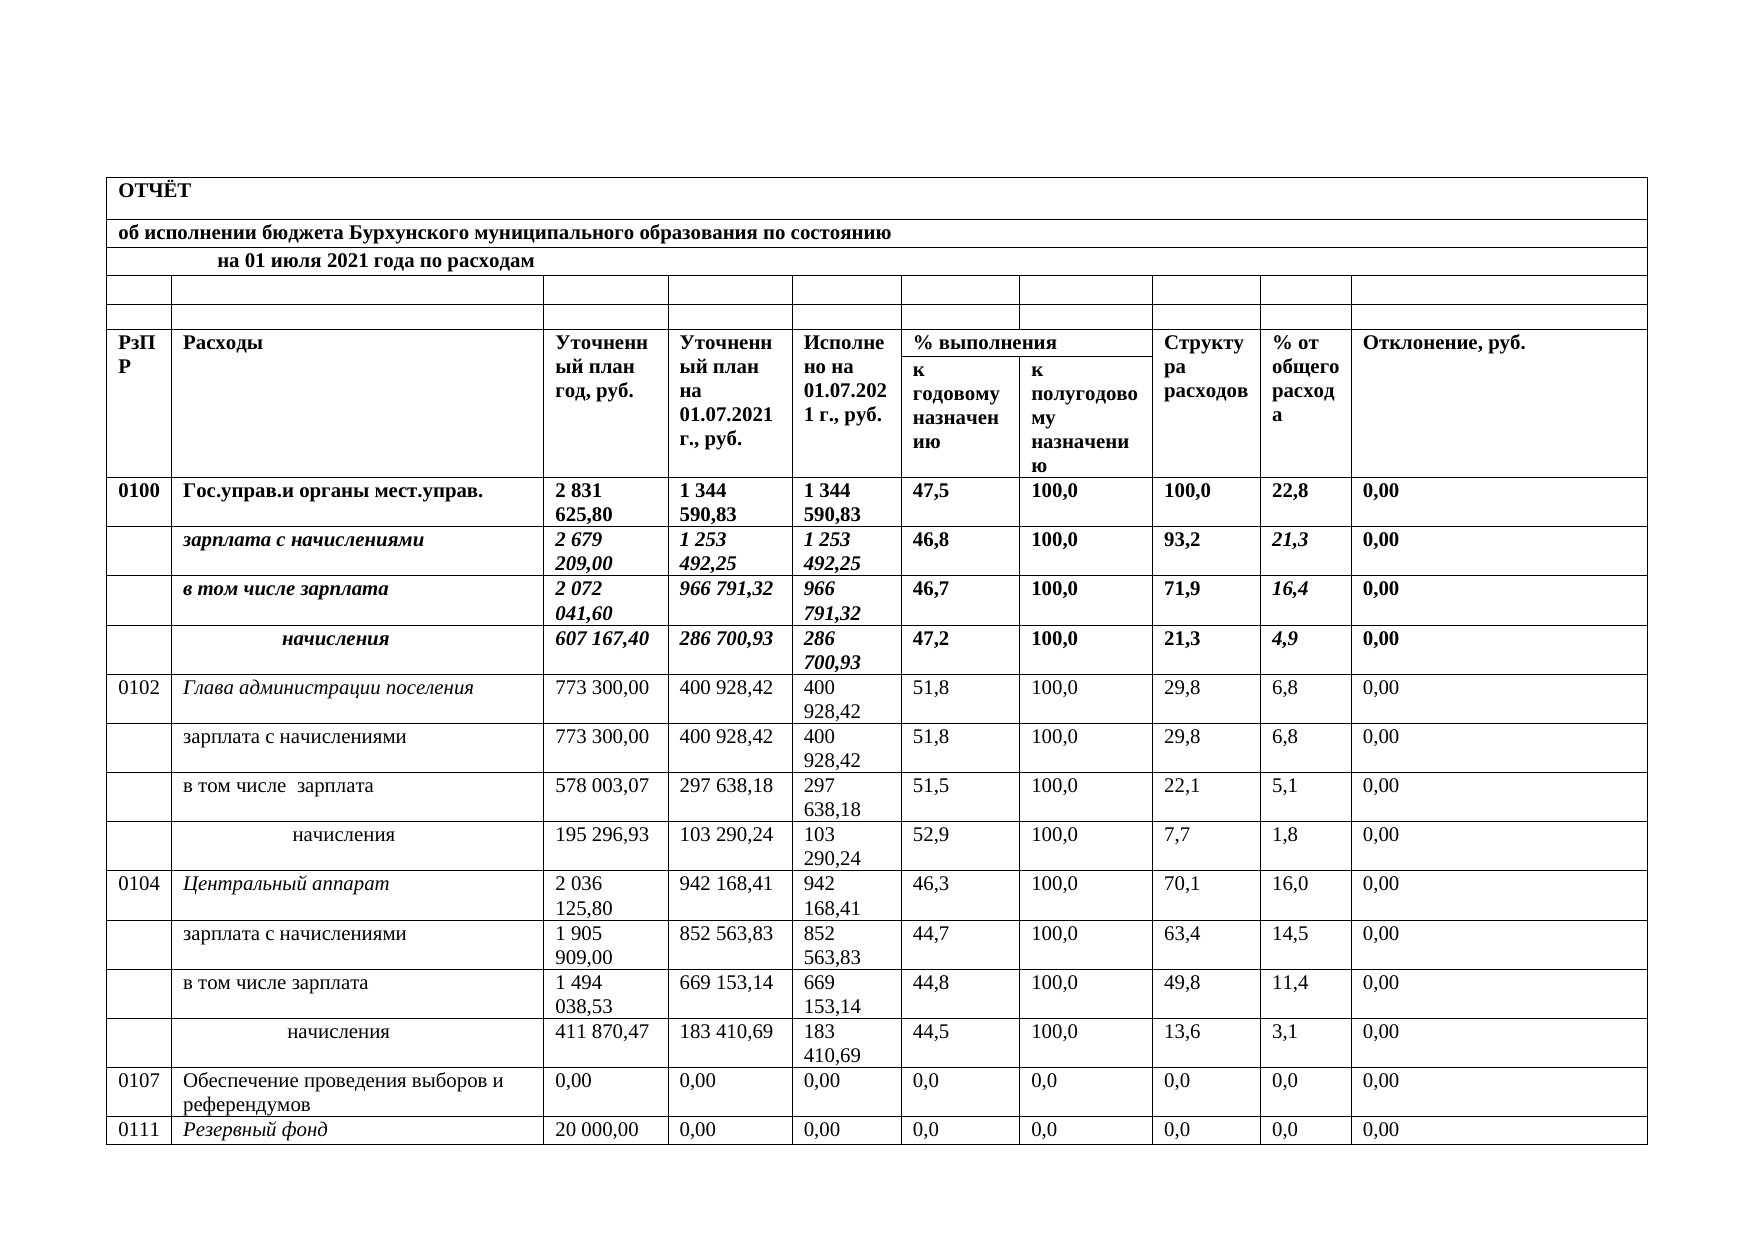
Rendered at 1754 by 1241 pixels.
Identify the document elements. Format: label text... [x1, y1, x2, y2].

table_cell 2 072 041,60 [544, 576, 668, 624]
table_cell 1,8 [1261, 822, 1351, 870]
table_cell 286 700,93 [793, 626, 901, 674]
table_cell 607 167,40 [544, 626, 668, 674]
table_cell РзПР [107, 330, 171, 477]
table_cell 400 928,42 [793, 724, 901, 772]
table_cell 22,8 [1261, 478, 1351, 526]
table_cell 0104 [107, 871, 171, 919]
table_cell [902, 305, 1019, 328]
table_cell 2 679 209,00 [544, 527, 668, 575]
table_cell 100,0 [1020, 675, 1152, 723]
table_cell % выполнения [902, 330, 1152, 356]
table_cell 11,4 [1261, 970, 1351, 1018]
table_cell [1153, 305, 1260, 328]
table_cell 0,00 [793, 1117, 901, 1144]
table_cell к полугодовому назначению [1020, 357, 1152, 477]
table_cell 44,5 [902, 1019, 1019, 1067]
table_cell 6,8 [1261, 675, 1351, 723]
table_cell зарплата с начислениями [172, 921, 543, 969]
table_cell [669, 276, 792, 303]
table_cell 46,3 [902, 871, 1019, 919]
table_cell 0,00 [1352, 478, 1647, 526]
table_cell 100,0 [1020, 626, 1152, 674]
table_cell в том числе зарплата [172, 970, 543, 1018]
table_cell 0,00 [1352, 773, 1647, 821]
table_cell 100,0 [1020, 970, 1152, 1018]
table_cell 966 791,32 [669, 576, 792, 624]
table_cell [107, 1019, 171, 1067]
table_cell Расходы [172, 330, 543, 477]
table_cell 0,0 [1020, 1068, 1152, 1116]
table_cell 183 410,69 [793, 1019, 901, 1067]
table_cell 400 928,42 [669, 724, 792, 772]
table_cell [172, 276, 543, 303]
table_cell [793, 276, 901, 303]
table_cell 0,00 [1352, 527, 1647, 575]
table_cell к годовому назначению [902, 357, 1019, 477]
table_cell 70,1 [1153, 871, 1260, 919]
table_cell 0,00 [669, 1068, 792, 1116]
table_cell 7,7 [1153, 822, 1260, 870]
table_cell 0,00 [1352, 970, 1647, 1018]
table_cell [107, 822, 171, 870]
table_cell об исполнении бюджета Бурхунского муниципального образования по состоянию [107, 220, 1647, 247]
table_cell зарплата с начислениями [172, 724, 543, 772]
table_cell 46,8 [902, 527, 1019, 575]
table_cell 297 638,18 [793, 773, 901, 821]
table_cell 20 000,00 [544, 1117, 668, 1144]
table_cell 297 638,18 [669, 773, 792, 821]
table_cell 5,1 [1261, 773, 1351, 821]
table_cell 16,0 [1261, 871, 1351, 919]
table_cell [1020, 276, 1152, 303]
table_cell в том числе зарплата [172, 773, 543, 821]
table_cell 2 036 125,80 [544, 871, 668, 919]
table_cell 16,4 [1261, 576, 1351, 624]
table_cell 0,0 [902, 1117, 1019, 1144]
table_cell [902, 276, 1019, 303]
table_cell Исполнено на 01.07.2021 г., руб. [793, 330, 901, 477]
table_cell начисления [172, 626, 543, 674]
table_cell 100,0 [1153, 478, 1260, 526]
table_cell 0,00 [1352, 1117, 1647, 1144]
table_cell на 01 июля 2021 года по расходам [107, 248, 1647, 275]
table_cell 47,5 [902, 478, 1019, 526]
table_cell 0,00 [1352, 822, 1647, 870]
table_cell 100,0 [1020, 527, 1152, 575]
table_cell [107, 527, 171, 575]
table_cell 2 831 625,80 [544, 478, 668, 526]
table_cell 44,7 [902, 921, 1019, 969]
table_cell 411 870,47 [544, 1019, 668, 1067]
table_cell 1 905 909,00 [544, 921, 668, 969]
table_cell [107, 724, 171, 772]
table_cell [107, 276, 171, 303]
table_cell в том числе зарплата [172, 576, 543, 624]
table_cell [1352, 305, 1647, 328]
table_cell 93,2 [1153, 527, 1260, 575]
table_cell 51,5 [902, 773, 1019, 821]
table_cell Уточненный план год, руб. [544, 330, 668, 477]
table_cell 0,00 [1352, 1068, 1647, 1116]
table_cell 100,0 [1020, 478, 1152, 526]
table_cell Резервный фонд [172, 1117, 543, 1144]
table_cell 0,00 [1352, 871, 1647, 919]
table_cell 0,00 [544, 1068, 668, 1116]
table_cell 0102 [107, 675, 171, 723]
table_cell 0,00 [669, 1117, 792, 1144]
table_cell 1 344 590,83 [669, 478, 792, 526]
table_cell 21,3 [1261, 527, 1351, 575]
table_cell 52,9 [902, 822, 1019, 870]
table_cell 0,0 [1153, 1117, 1260, 1144]
table_cell 0,0 [1020, 1117, 1152, 1144]
table_cell 49,8 [1153, 970, 1260, 1018]
table_cell начисления [172, 1019, 543, 1067]
table_cell 63,4 [1153, 921, 1260, 969]
table_cell 6,8 [1261, 724, 1351, 772]
table_cell [1153, 276, 1260, 303]
table_cell 0,00 [1352, 921, 1647, 969]
table_cell 21,3 [1153, 626, 1260, 674]
table_cell 400 928,42 [793, 675, 901, 723]
table_cell [107, 626, 171, 674]
table_cell 286 700,93 [669, 626, 792, 674]
table_cell 44,8 [902, 970, 1019, 1018]
table_cell 0,0 [902, 1068, 1019, 1116]
table_cell 0,00 [1352, 576, 1647, 624]
table_cell ОТЧЁТ [107, 178, 1647, 219]
table_cell 3,1 [1261, 1019, 1351, 1067]
table_cell % от общего расхода [1261, 330, 1351, 477]
table_cell 29,8 [1153, 675, 1260, 723]
table_cell 1 344 590,83 [793, 478, 901, 526]
table_cell 1 253 492,25 [669, 527, 792, 575]
table_cell 852 563,83 [669, 921, 792, 969]
table_cell 51,8 [902, 675, 1019, 723]
table_cell Уточненный план на 01.07.2021 г., руб. [669, 330, 792, 477]
table_cell 103 290,24 [793, 822, 901, 870]
table_cell [1352, 276, 1647, 303]
table_cell 100,0 [1020, 724, 1152, 772]
table_cell 0107 [107, 1068, 171, 1116]
table_cell 100,0 [1020, 822, 1152, 870]
table_cell [1261, 276, 1351, 303]
table_cell 195 296,93 [544, 822, 668, 870]
table_cell 51,8 [902, 724, 1019, 772]
table_cell 14,5 [1261, 921, 1351, 969]
table_cell [107, 576, 171, 624]
table_cell Структура расходов [1153, 330, 1260, 477]
table_cell 669 153,14 [793, 970, 901, 1018]
table_cell [107, 970, 171, 1018]
table_cell 0100 [107, 478, 171, 526]
table_cell 100,0 [1020, 576, 1152, 624]
table_cell 13,6 [1153, 1019, 1260, 1067]
table_cell [669, 305, 792, 328]
table_cell 0,00 [1352, 724, 1647, 772]
table_cell 1 253 492,25 [793, 527, 901, 575]
table_cell 46,7 [902, 576, 1019, 624]
table_cell 47,2 [902, 626, 1019, 674]
table_cell [1261, 305, 1351, 328]
table_cell 71,9 [1153, 576, 1260, 624]
table_cell 0,0 [1261, 1068, 1351, 1116]
table_cell Гос.управ.и органы мест.управ. [172, 478, 543, 526]
table_cell 0,00 [1352, 1019, 1647, 1067]
table_cell [107, 305, 171, 328]
table_cell 0,0 [1261, 1117, 1351, 1144]
table_cell 100,0 [1020, 871, 1152, 919]
table_cell 966 791,32 [793, 576, 901, 624]
table_cell 29,8 [1153, 724, 1260, 772]
table_cell 100,0 [1020, 921, 1152, 969]
table_cell 1 494 038,53 [544, 970, 668, 1018]
table_cell 0,00 [793, 1068, 901, 1116]
table_cell [172, 305, 543, 328]
table_cell 942 168,41 [793, 871, 901, 919]
table_cell [107, 773, 171, 821]
table_cell 100,0 [1020, 773, 1152, 821]
table_cell 852 563,83 [793, 921, 901, 969]
table_cell Обеспечение проведения выборов и референдумов [172, 1068, 543, 1116]
table_cell [793, 305, 901, 328]
table_cell [544, 276, 668, 303]
table_cell 942 168,41 [669, 871, 792, 919]
table_cell Центральный аппарат [172, 871, 543, 919]
table_cell 669 153,14 [669, 970, 792, 1018]
table_cell 0,0 [1153, 1068, 1260, 1116]
table_cell Глава администрации поселения [172, 675, 543, 723]
table_cell [107, 921, 171, 969]
table_cell 100,0 [1020, 1019, 1152, 1067]
table_cell 22,1 [1153, 773, 1260, 821]
table_cell 0111 [107, 1117, 171, 1144]
table_cell 103 290,24 [669, 822, 792, 870]
table_cell зарплата с начислениями [172, 527, 543, 575]
table_cell 578 003,07 [544, 773, 668, 821]
table_cell начисления [172, 822, 543, 870]
table_cell Отклонение, руб. [1352, 330, 1647, 477]
table_cell 400 928,42 [669, 675, 792, 723]
table_cell [544, 305, 668, 328]
table_cell 0,00 [1352, 675, 1647, 723]
table_cell 183 410,69 [669, 1019, 792, 1067]
table_cell [1020, 305, 1152, 328]
table_cell 773 300,00 [544, 675, 668, 723]
table_cell 4,9 [1261, 626, 1351, 674]
table_cell 773 300,00 [544, 724, 668, 772]
table_cell 0,00 [1352, 626, 1647, 674]
